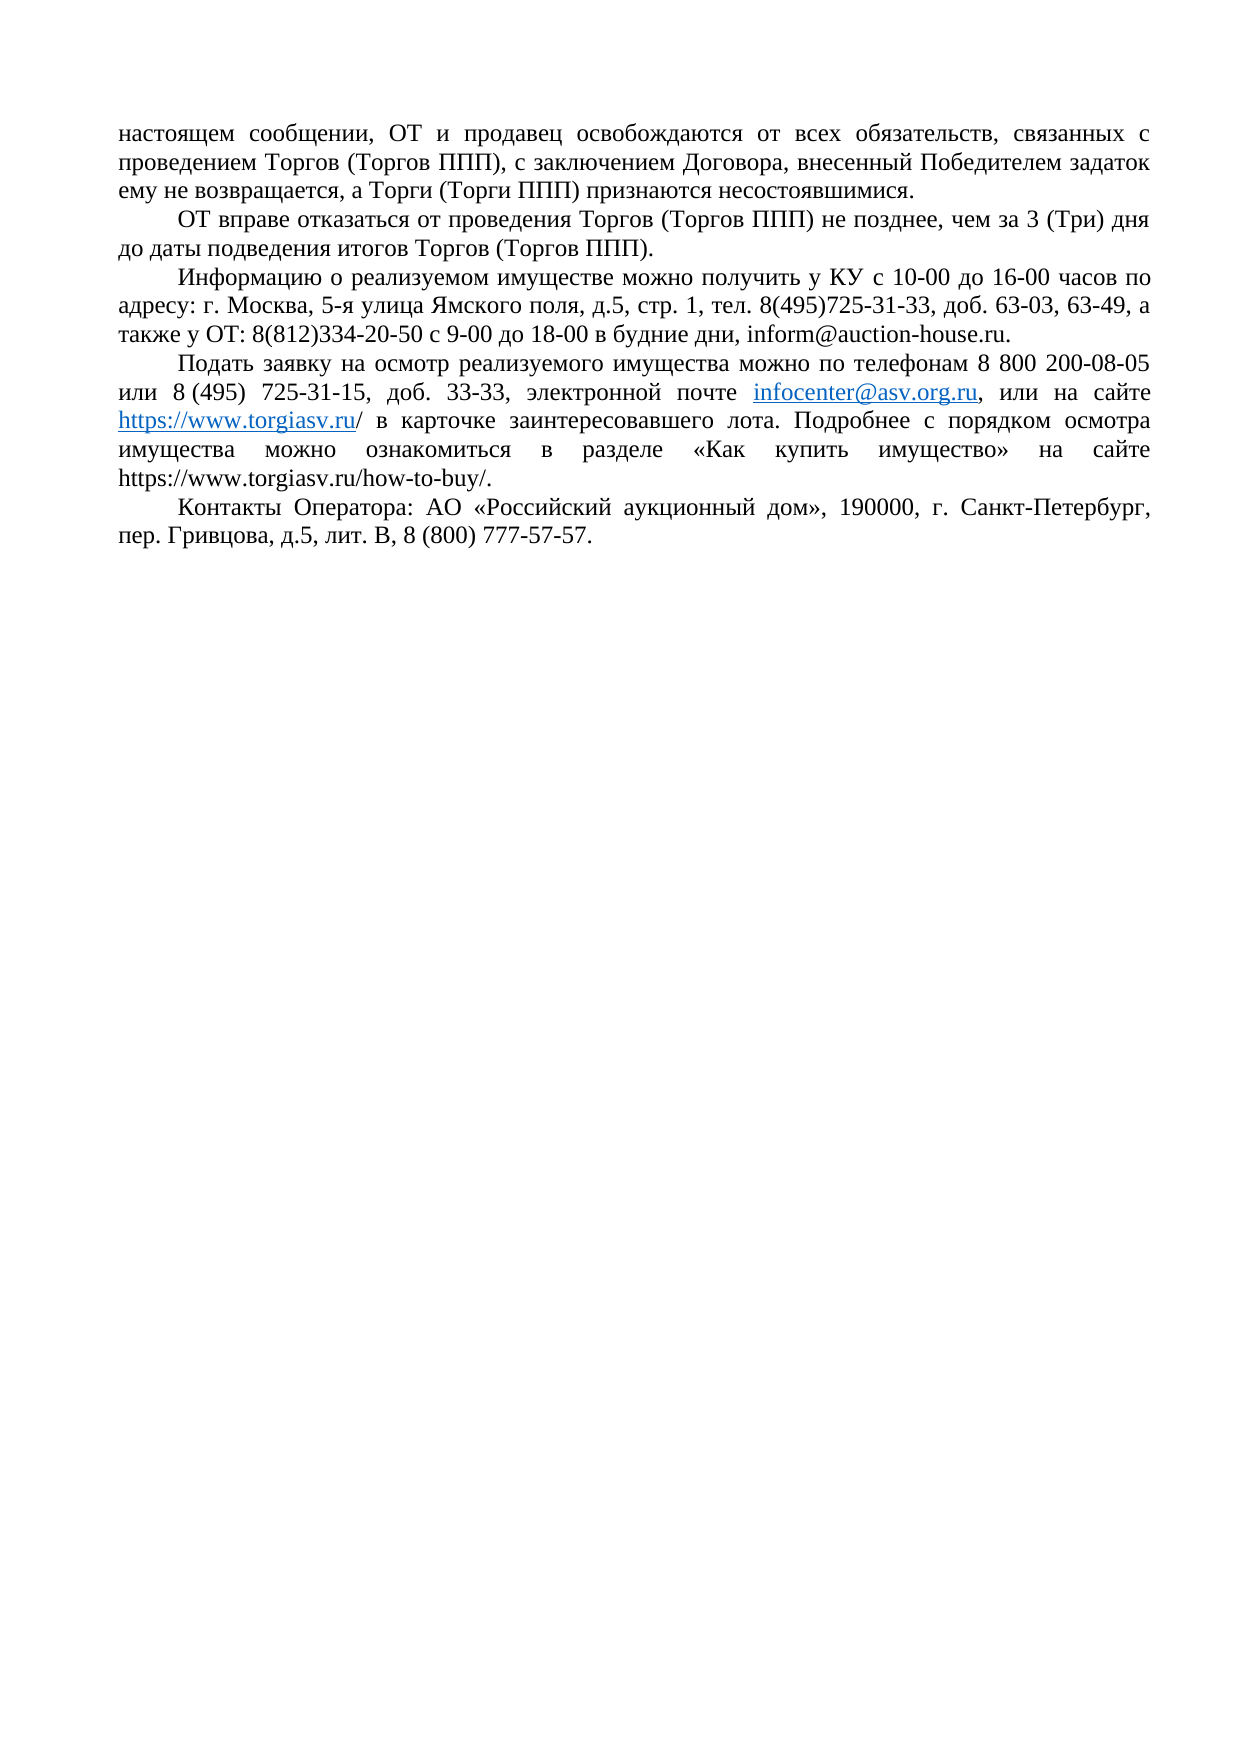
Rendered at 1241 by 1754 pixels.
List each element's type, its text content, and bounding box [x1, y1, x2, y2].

text ОТ вправе отказаться от проведения Торгов (Торгов ППП) не позднее, чем за 3 (Три) дня до даты подведения итогов Торгов (Торгов ППП). [118, 204, 1151, 262]
text Подать заявку на осмотр реализуемого имущества можно по телефонам 8 800 200-08-05 или 8 (495) 725-31-15, доб. 33-33, электронной почте infocenter@asv.org.ru, или на сайте https://www.torgiasv.ru/ в карточке заинтересовавшего лота. Подробнее с порядком осмотра имущества можно ознакомиться в разделе «Как купить имущество» на сайте https://www.torgiasv.ru/how-to-buy/. [118, 348, 1151, 492]
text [118, 118, 1151, 204]
text Информацию о реализуемом имуществе можно получить у КУ с 10-00 до 16-00 часов по адресу: г. Москва, 5-я улица Ямского поля, д.5, стр. 1, тел. 8(495)725-31-33, доб. 63-03, 63-49, а также у ОТ: 8(812)334-20-50 с 9-00 до 18-00 в будние дни, inform@auction-house.ru. [118, 262, 1151, 348]
text Контакты Оператора: АО «Российский аукционный дом», 190000, г. Санкт-Петербург, пер. Гривцова, д.5, лит. В, 8 (800) 777-57-57. [118, 492, 1151, 549]
